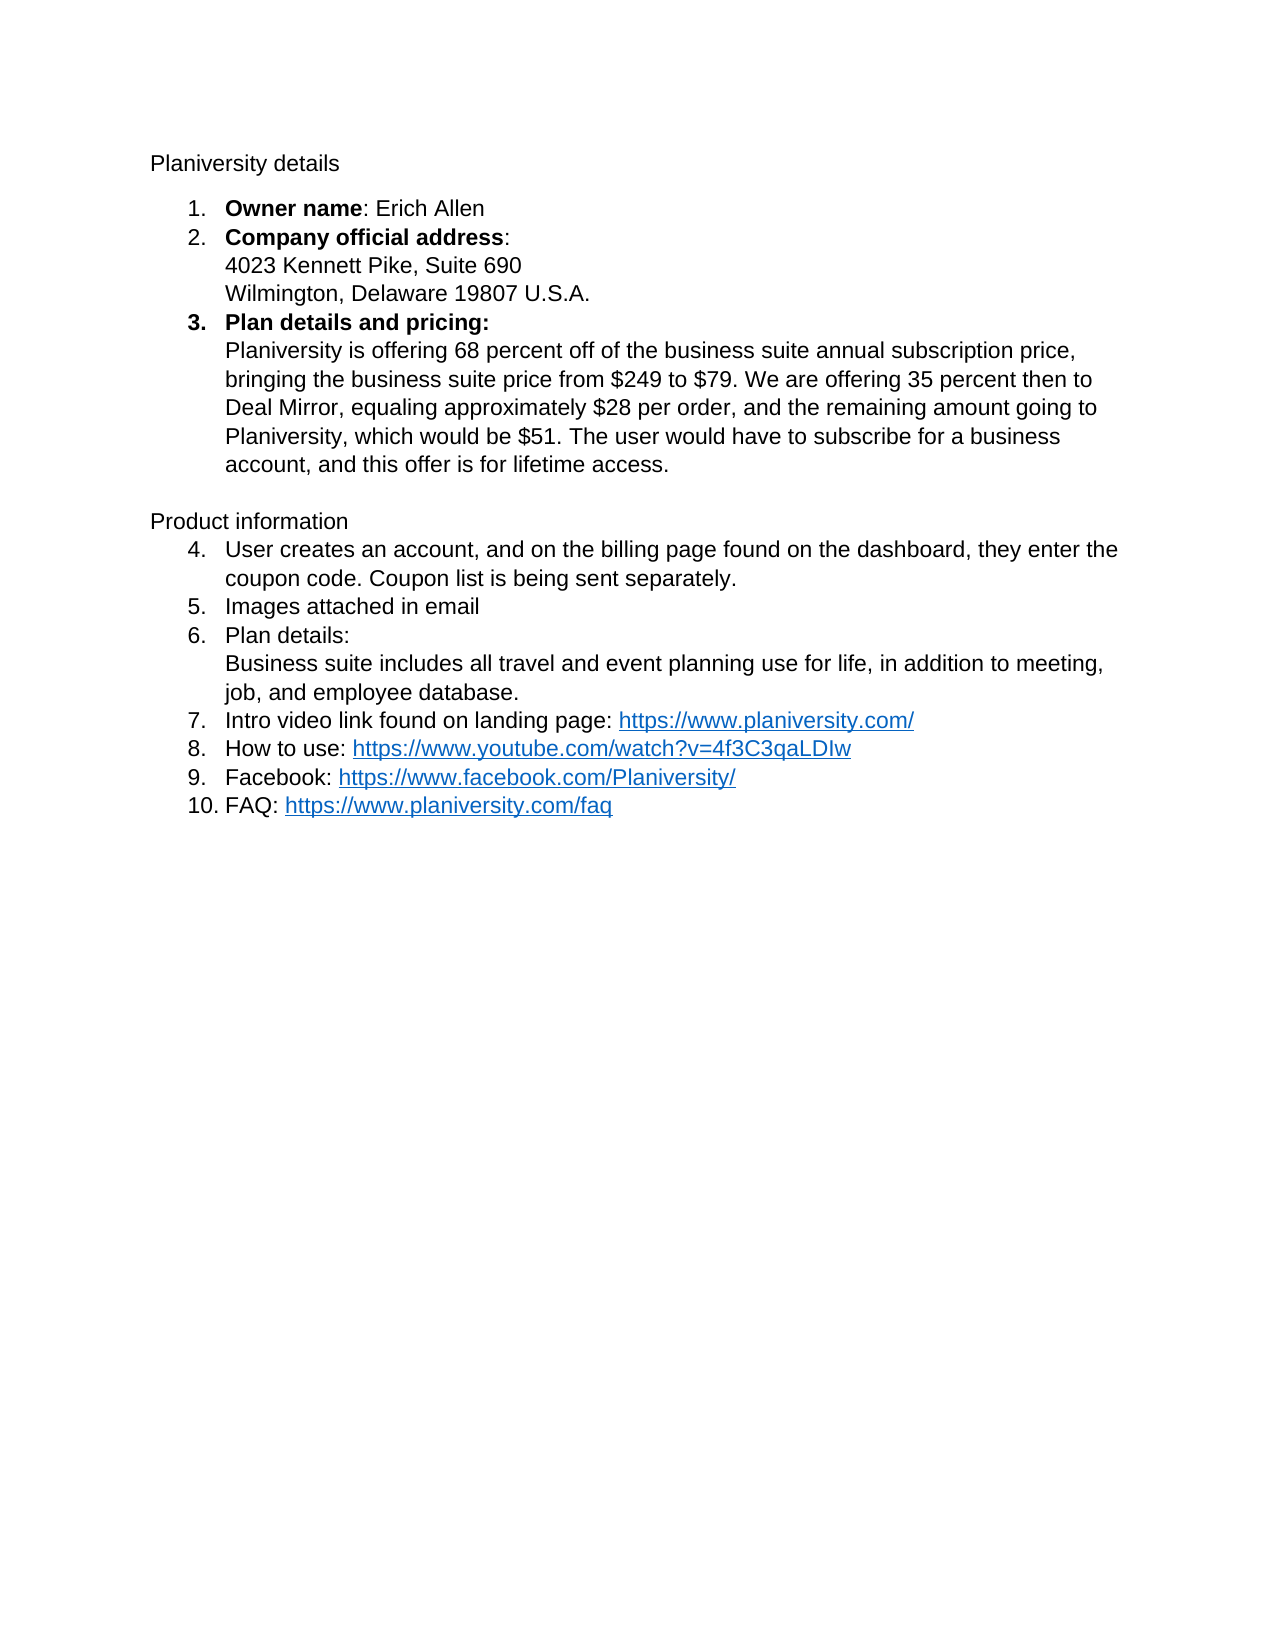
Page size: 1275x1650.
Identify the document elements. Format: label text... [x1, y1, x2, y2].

list Owner name: Erich Allen [187, 195, 1125, 221]
list How to use: https://www.youtube.com/watch?v=4f3C3qaLDIw [187, 735, 1125, 762]
list Planiversity is offering 68 percent off of the business suite annual subscription price, bringing the business suite price from $249 to $79. We are offering 35 percent then to Deal Mirror, equaling approximately $28 per order, and the remaining amount going to Planiversity, which would be $51. The user would have to subscribe for a business account, and this offer is for lifetime access. [225, 337, 1125, 477]
list FAQ: https://www.planiversity.com/faq [187, 792, 1125, 819]
list Facebook: https://www.facebook.com/Planiversity/ [187, 764, 1125, 790]
list Intro video link found on landing page: https://www.planiversity.com/ [187, 707, 1125, 733]
text Planiversity details [150, 150, 1125, 176]
list User creates an account, and on the billing page found on the dashboard, they enter the coupon code. Coupon list is being sent separately. [187, 536, 1125, 591]
list Company official address: 4023 Kennett Pike, Suite 690 [187, 223, 1125, 278]
list Product information [150, 508, 1125, 534]
list Images attached in email [187, 593, 1125, 619]
list Wilmington, Delaware 19807 U.S.A. [225, 280, 1125, 307]
list Plan details: Business suite includes all travel and event planning use for life, in addition to meeting, job, and employee database. [187, 622, 1125, 705]
list Plan details and pricing: [187, 309, 1125, 335]
